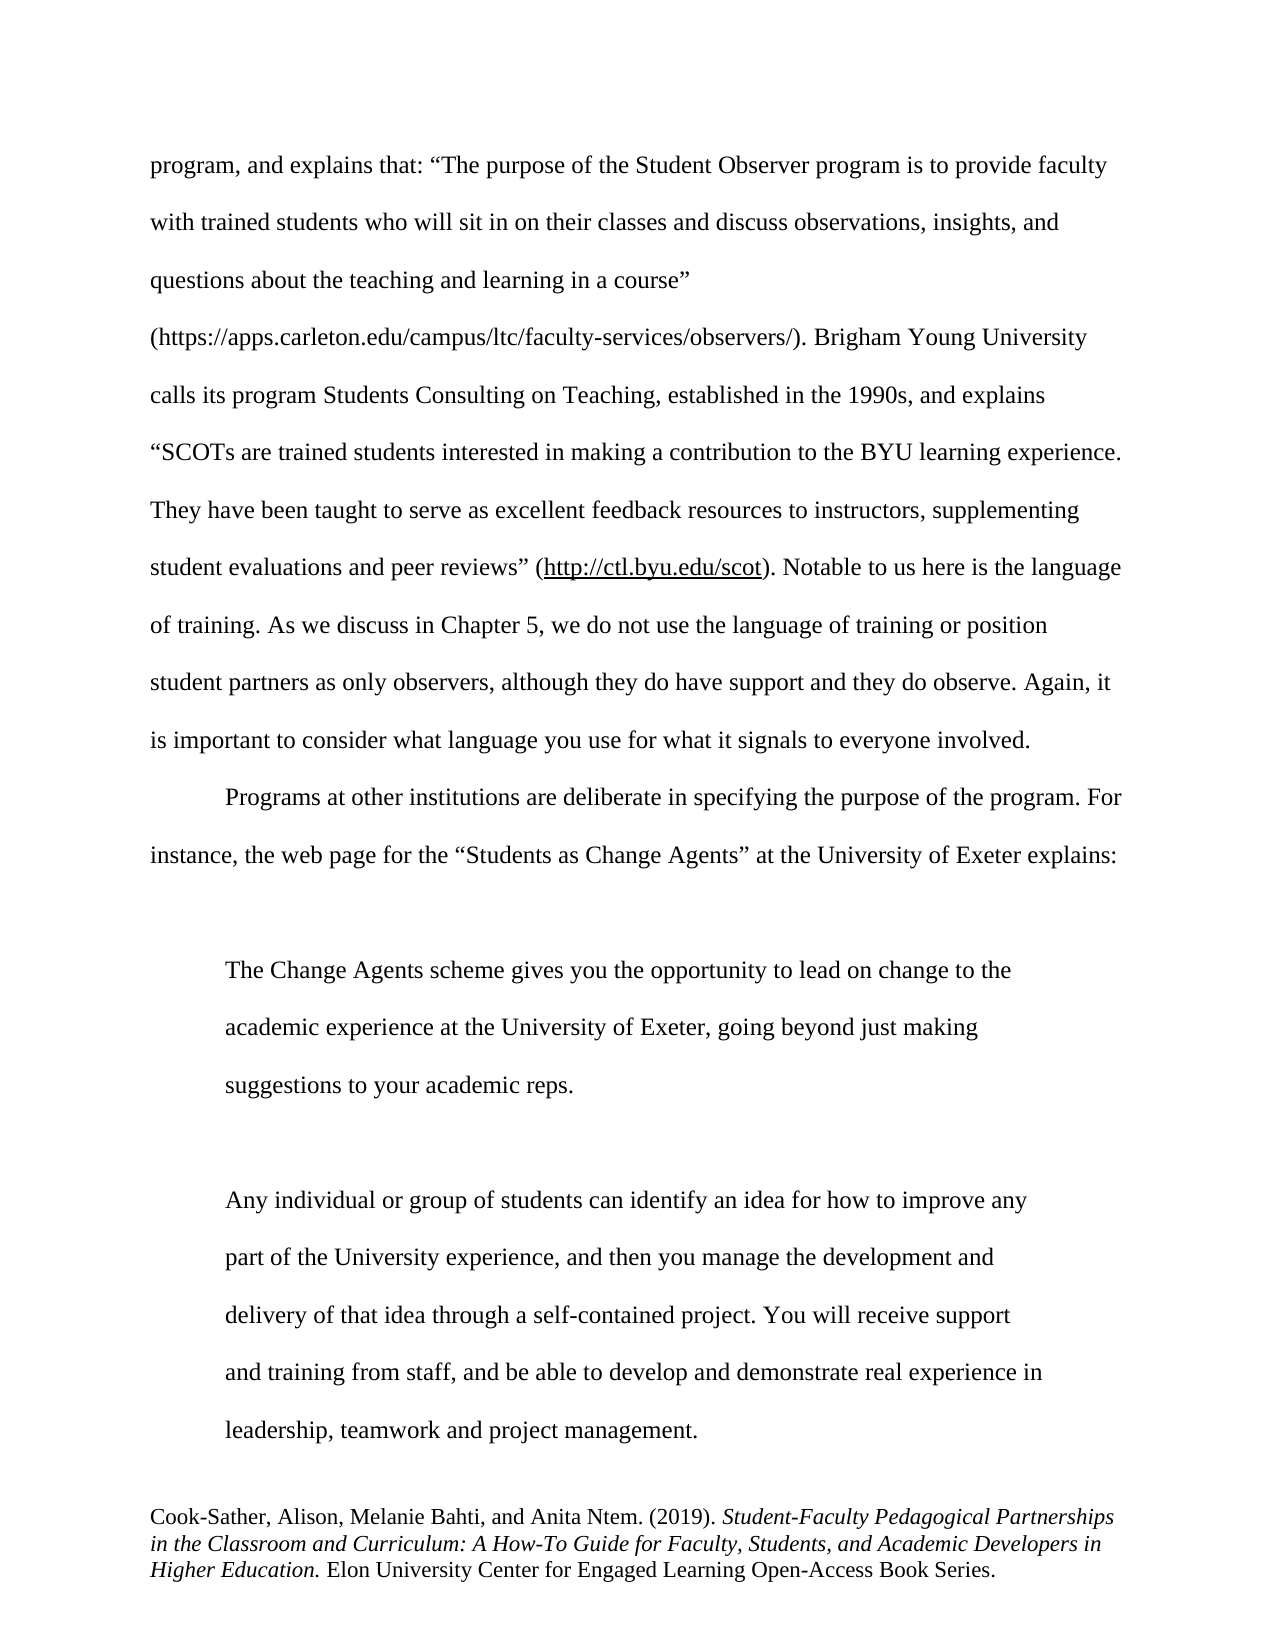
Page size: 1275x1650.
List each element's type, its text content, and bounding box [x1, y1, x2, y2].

text The Change Agents scheme gives you the opportunity to lead on change to the academic experience at the University of Exeter, going beyond just making suggestions to your academic reps. [225, 955, 1052, 1099]
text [150, 150, 1125, 754]
text Any individual or group of students can identify an idea for how to improve any part of the University experience, and then you manage the development and delivery of that idea through a self-contained project. You will receive support and training from staff, and be able to develop and demonstrate real experience in leadership, teamwork and project management. [225, 1185, 1052, 1462]
text Programs at other institutions are deliberate in specifying the purpose of the program. For instance, the web page for the “Students as Change Agents” at the University of Exeter explains: [150, 782, 1125, 869]
